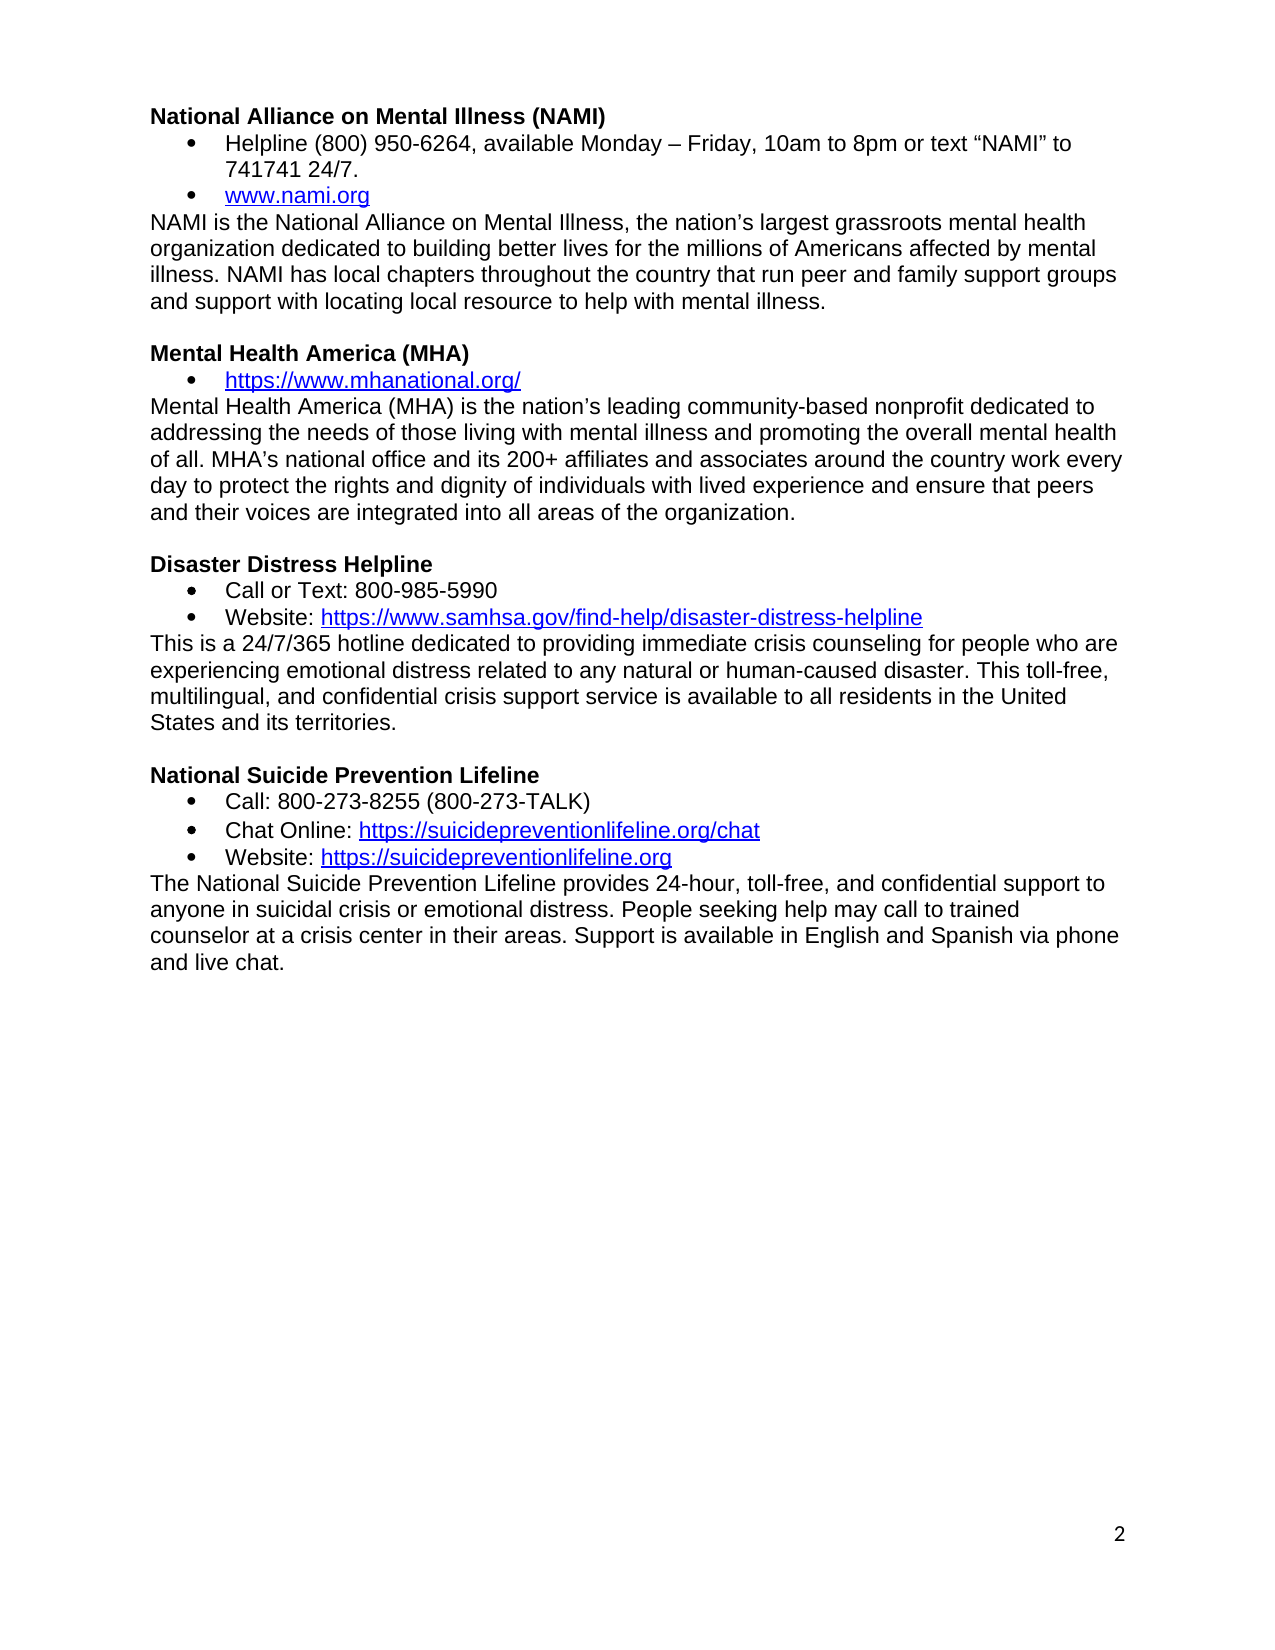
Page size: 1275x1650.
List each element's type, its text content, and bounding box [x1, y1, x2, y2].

text National Suicide Prevention Lifeline [150, 762, 1125, 788]
list Call or Text: 800-985-5990 [187, 577, 1125, 604]
list Website: https://suicidepreventionlifeline.org [187, 843, 1125, 870]
list Chat Online: https://suicidepreventionlifeline.org/chat [187, 815, 1125, 843]
list https://www.mhanational.org/ [187, 367, 1125, 393]
text This is a 24/7/365 hotline dedicated to providing immediate crisis counseling for people who are experiencing emotional distress related to any natural or human-caused disaster. This toll-free, multilingual, and confidential crisis support service is available to all residents in the United States and its territories. [150, 630, 1125, 736]
text Mental Health America (MHA) is the nation’s leading community-based nonprofit dedicated to addressing the needs of those living with mental illness and promoting the overall mental health of all. MHA’s national office and its 200+ affiliates and associates around the country work every day to protect the rights and dignity of individuals with lived experience and ensure that peers and their voices are integrated into all areas of the organization. [150, 393, 1125, 525]
text National Alliance on Mental Illness (NAMI) [150, 103, 1125, 129]
list Helpline (800) 950-6264, available Monday – Friday, 10am to 8pm or text “NAMI” to 741741 24/7. [187, 129, 1125, 182]
list Website: https://www.samhsa.gov/find-help/disaster-distress-helpline [187, 604, 1125, 630]
text The National Suicide Prevention Lifeline provides 24-hour, toll-free, and confidential support to anyone in suicidal crisis or emotional distress. People seeking help may call to trained counselor at a crisis center in their areas. Support is available in English and Spanish via phone and live chat. [150, 870, 1125, 975]
list Call: 800-273-8255 (800-273-TALK) [187, 788, 1125, 815]
text NAMI is the National Alliance on Mental Illness, the nation’s largest grassroots mental health organization dedicated to building better lives for the millions of Americans affected by mental illness. NAMI has local chapters throughout the country that run peer and family support groups and support with locating local resource to help with mental illness. [150, 208, 1125, 314]
text Disaster Distress Helpline [150, 551, 1125, 577]
list www.nami.org [187, 182, 1125, 208]
text Mental Health America (MHA) [150, 340, 1125, 367]
